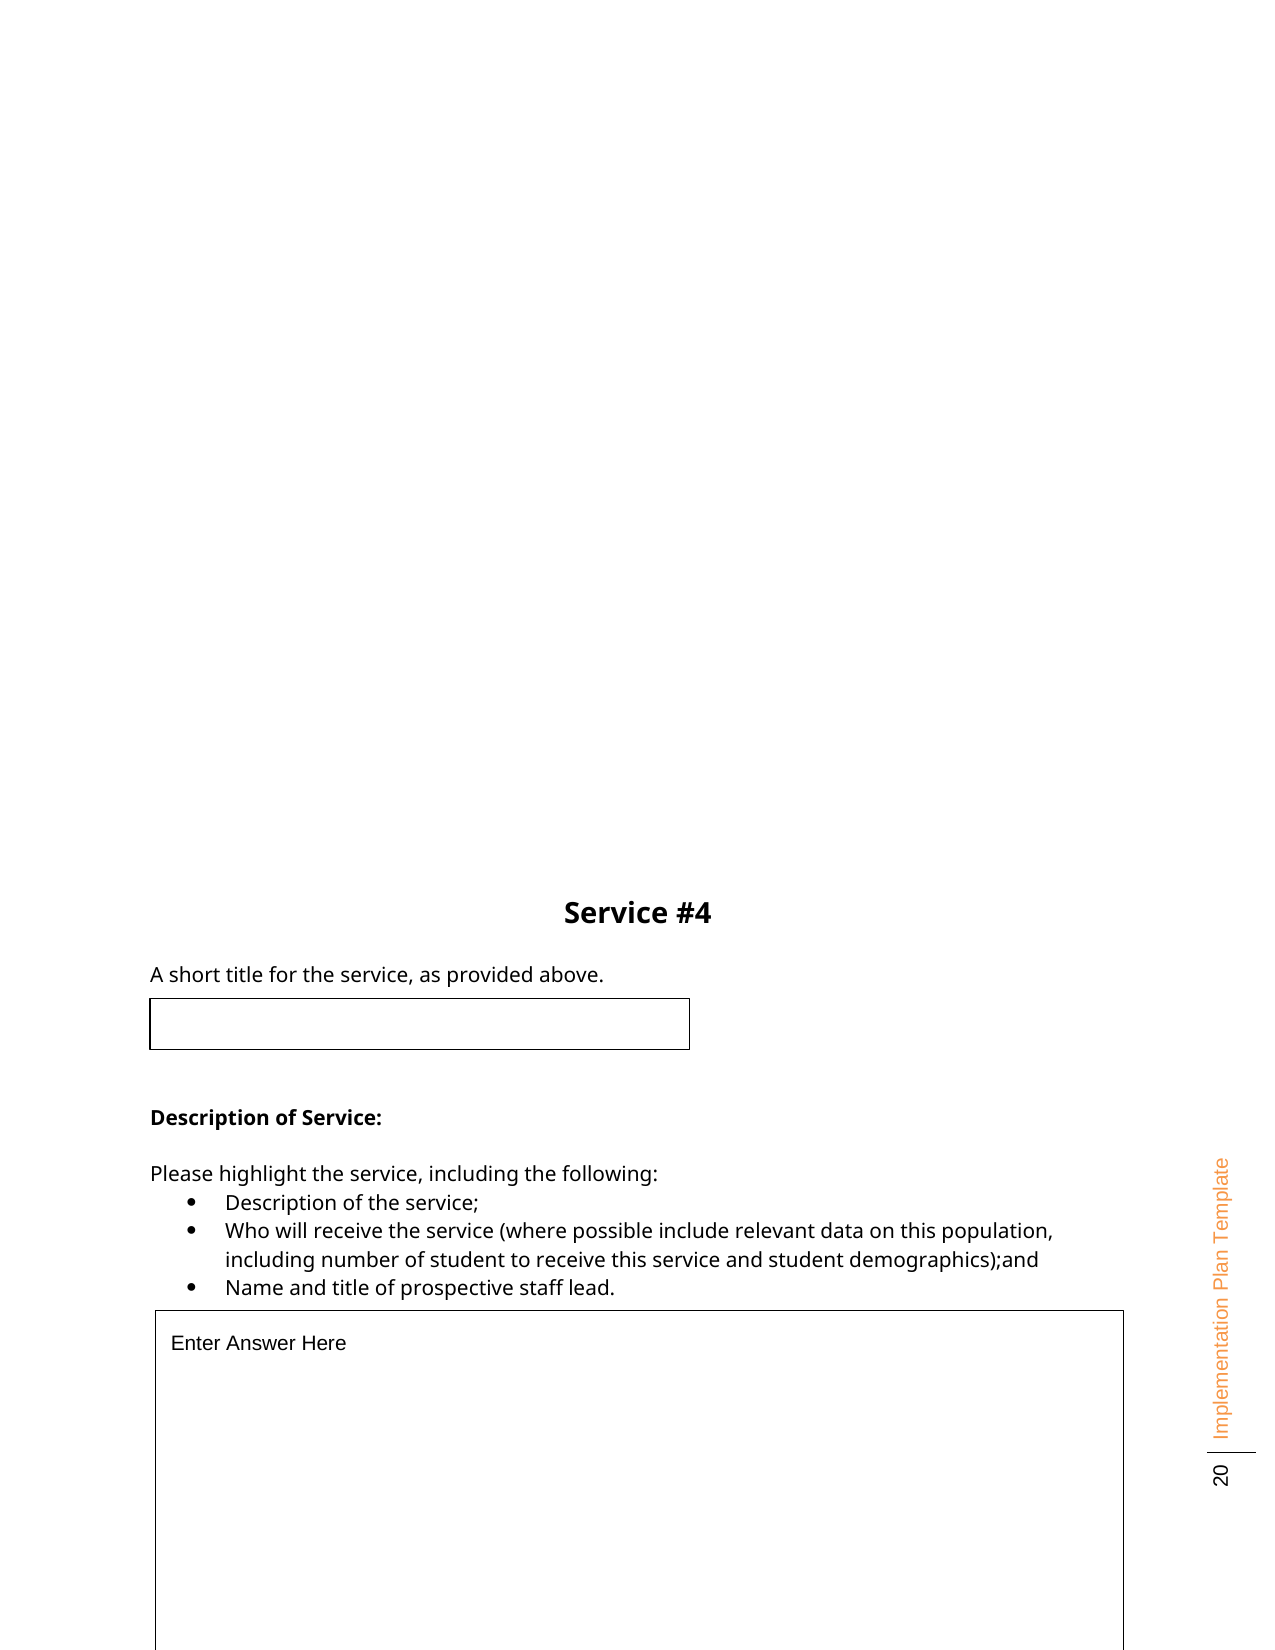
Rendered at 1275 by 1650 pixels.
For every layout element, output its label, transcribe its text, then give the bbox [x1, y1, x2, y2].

title Service #4 [150, 892, 1125, 932]
list Who will receive the service (where possible include relevant data on this population, including number of student to receive this service and student demographics);and [187, 1216, 1125, 1273]
text A short title for the service, as provided above. [150, 932, 1125, 989]
list Description of the service; [187, 1188, 1125, 1216]
title Description of Service: [150, 1074, 1125, 1159]
text Please highlight the service, including the following: [150, 1159, 1125, 1188]
list Name and title of prospective staff lead. [187, 1273, 1125, 1302]
